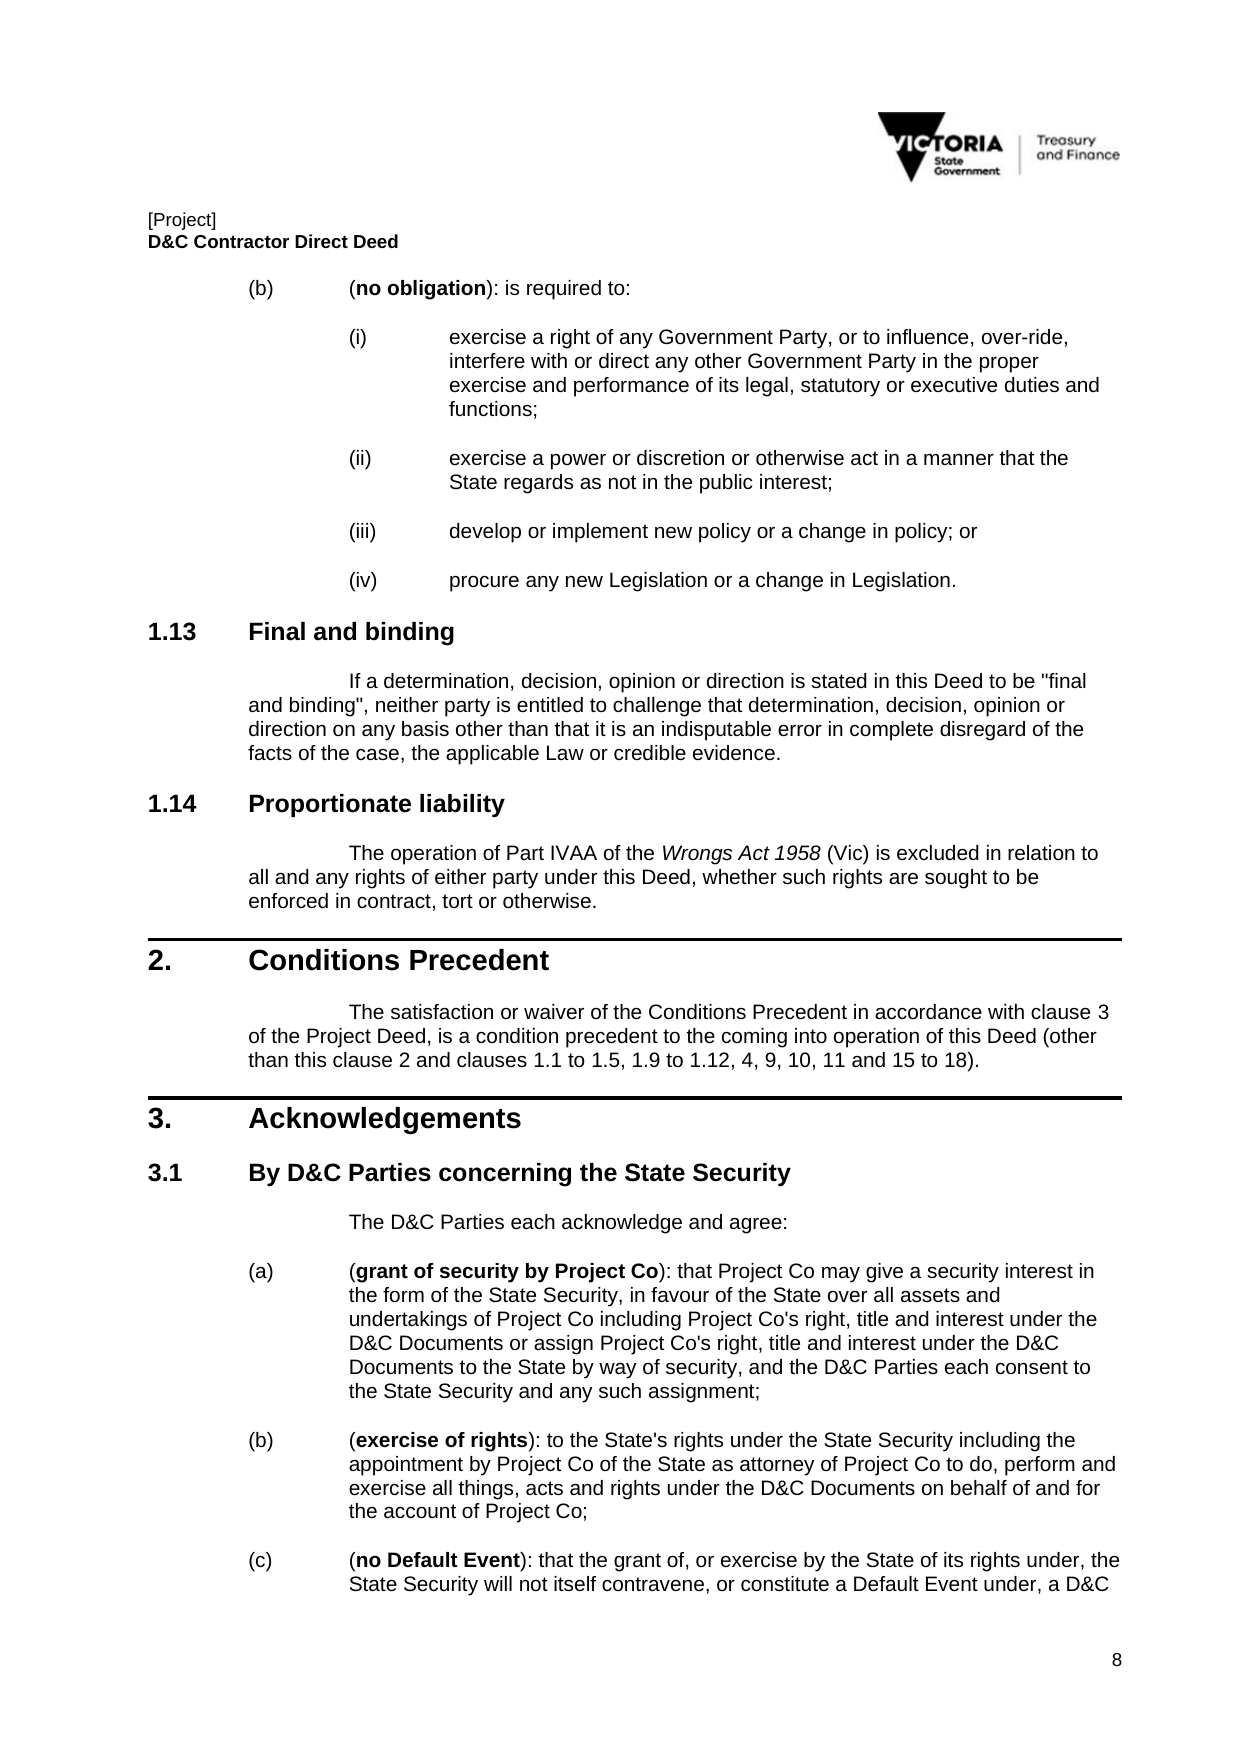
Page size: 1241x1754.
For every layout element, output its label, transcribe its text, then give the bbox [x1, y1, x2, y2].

picture [877, 112, 1120, 184]
subtitle develop or implement new policy or a change in policy; or [348, 519, 1122, 543]
subtitle Proportionate liability [148, 789, 1122, 818]
subtitle Acknowledgements [148, 1100, 1122, 1135]
text The satisfaction or waiver of the Conditions Precedent in accordance with clause 3 of the Project Deed, is a condition precedent to the coming into operation of this Deed (other than this clause 2 and clauses 1.1 to 1.5, 1.9 to 1.12, 4, 9, 10, 11 and 15 to 18). [248, 999, 1122, 1071]
subtitle Conditions Precedent [148, 941, 1122, 977]
subtitle By D&C Parties concerning the State Security [148, 1158, 1122, 1187]
subtitle exercise a power or discretion or otherwise act in a manner that the State regards as not in the public interest; [348, 446, 1122, 494]
subtitle exercise a right of any Government Party, or to influence, over-ride, interfere with or direct any other Government Party in the proper exercise and performance of its legal, statutory or executive duties and functions; [348, 325, 1122, 421]
subtitle procure any new Legislation or a change in Legislation. [348, 568, 1122, 592]
subtitle (no obligation): is required to: [248, 276, 1122, 300]
list The operation of Part IVAA of the Wrongs Act 1958 (Vic) is excluded in relation to all and any rights of either party under this Deed, whether such rights are sought to be enforced in contract, tort or otherwise. [248, 841, 1122, 913]
subtitle Final and binding [148, 617, 1122, 646]
subtitle (exercise of rights): to the State's rights under the State Security including the appointment by Project Co of the State as attorney of Project Co to do, perform and exercise all things, acts and rights under the D&C Documents on behalf of and for the account of Project Co; [248, 1427, 1122, 1523]
subtitle (grant of security by Project Co): that Project Co may give a security interest in the form of the State Security, in favour of the State over all assets and undertakings of Project Co including Project Co's right, title and interest under the D&C Documents or assign Project Co's right, title and interest under the D&C Documents to the State by way of security, and the D&C Parties each consent to the State Security and any such assignment; [248, 1259, 1122, 1402]
text The D&C Parties each acknowledge and agree: [248, 1210, 1122, 1234]
list If a determination, decision, opinion or direction is stated in this Deed to be "final and binding", neither party is entitled to challenge that determination, decision, opinion or direction on any basis other than that it is an indisputable error in complete disregard of the facts of the case, the applicable Law or credible evidence. [248, 668, 1122, 764]
